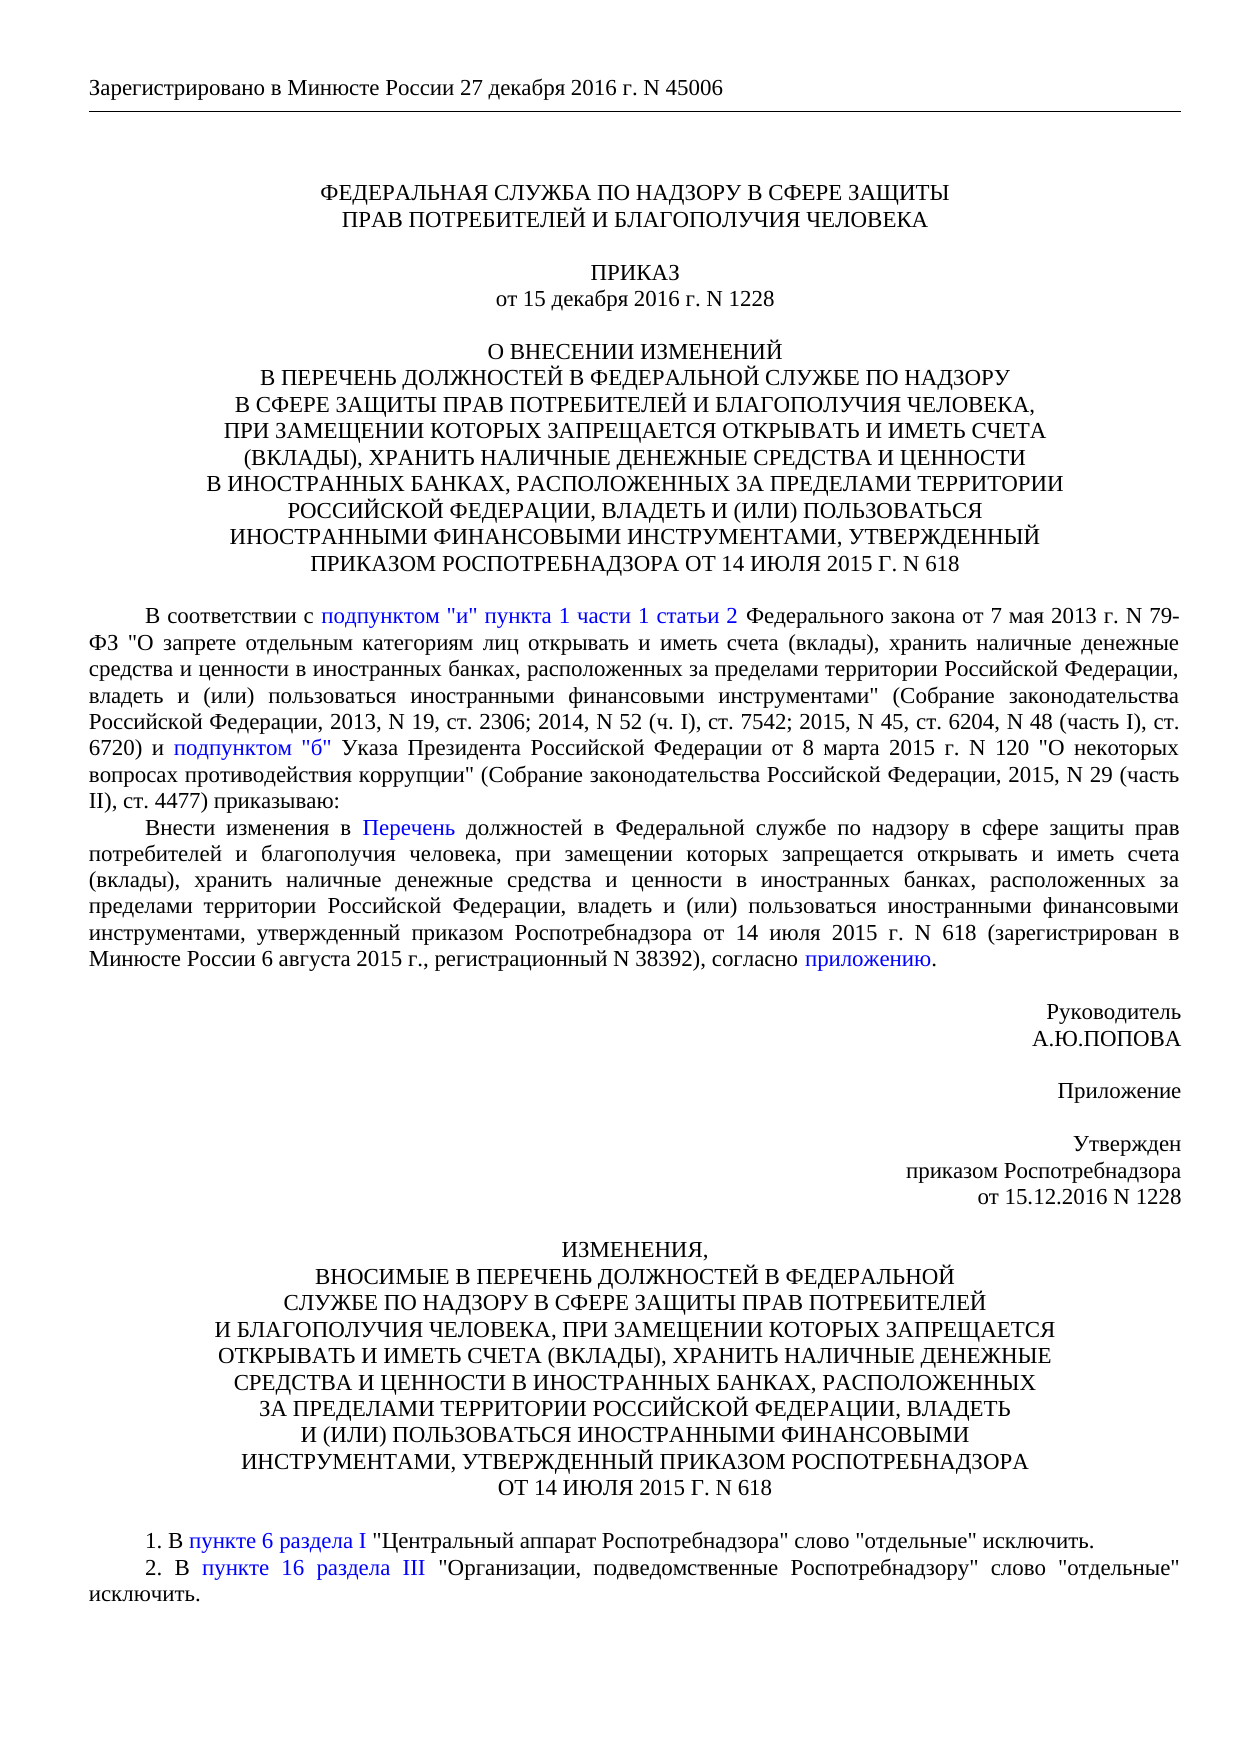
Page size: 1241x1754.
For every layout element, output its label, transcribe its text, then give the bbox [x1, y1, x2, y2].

text Зарегистрировано в Минюсте России 27 декабря 2016 г. N 45006 [89, 74, 1181, 100]
text ПРИКАЗОМ РОСПОТРЕБНАДЗОРА ОТ 14 ИЮЛЯ 2015 Г. N 618 [89, 550, 1181, 576]
text Руководитель [89, 998, 1181, 1024]
text СРЕДСТВА И ЦЕННОСТИ В ИНОСТРАННЫХ БАНКАХ, РАСПОЛОЖЕННЫХ [89, 1369, 1181, 1395]
text 1. В пункте 6 раздела I "Центральный аппарат Роспотребнадзора" слово "отдельные" исключить. [89, 1527, 1181, 1554]
text В СФЕРЕ ЗАЩИТЫ ПРАВ ПОТРЕБИТЕЛЕЙ И БЛАГОПОЛУЧИЯ ЧЕЛОВЕКА, [89, 391, 1181, 417]
text А.Ю.ПОПОВА [89, 1025, 1181, 1051]
text (ВКЛАДЫ), ХРАНИТЬ НАЛИЧНЫЕ ДЕНЕЖНЫЕ СРЕДСТВА И ЦЕННОСТИ [89, 444, 1181, 470]
text ЗА ПРЕДЕЛАМИ ТЕРРИТОРИИ РОССИЙСКОЙ ФЕДЕРАЦИИ, ВЛАДЕТЬ [89, 1395, 1181, 1421]
text Внести изменения в Перечень должностей в Федеральной службе по надзору в сфере защиты прав потребителей и благополучия человека, при замещении которых запрещается открывать и иметь счета (вклады), хранить наличные денежные средства и ценности в иностранных банках, расположенных за пределами территории Российской Федерации, владеть и (или) пользоваться иностранными финансовыми инструментами, утвержденный приказом Роспотребнадзора от 14 июля 2015 г. N 618 (зарегистрирован в Минюсте России 6 августа 2015 г., регистрационный N 38392), согласно приложению. [89, 813, 1181, 972]
text РОССИЙСКОЙ ФЕДЕРАЦИИ, ВЛАДЕТЬ И (ИЛИ) ПОЛЬЗОВАТЬСЯ [89, 497, 1181, 523]
text ИНСТРУМЕНТАМИ, УТВЕРЖДЕННЫЙ ПРИКАЗОМ РОСПОТРЕБНАДЗОРА [89, 1448, 1181, 1474]
text О ВНЕСЕНИИ ИЗМЕНЕНИЙ [89, 338, 1181, 364]
text Утвержден [89, 1131, 1181, 1157]
text ФЕДЕРАЛЬНАЯ СЛУЖБА ПО НАДЗОРУ В СФЕРЕ ЗАЩИТЫ [89, 179, 1181, 206]
text ПРАВ ПОТРЕБИТЕЛЕЙ И БЛАГОПОЛУЧИЯ ЧЕЛОВЕКА [89, 206, 1181, 232]
text ИНОСТРАННЫМИ ФИНАНСОВЫМИ ИНСТРУМЕНТАМИ, УТВЕРЖДЕННЫЙ [89, 523, 1181, 549]
text 2. В пункте 16 раздела III "Организации, подведомственные Роспотребнадзору" слово "отдельные" исключить. [89, 1554, 1181, 1607]
text от 15.12.2016 N 1228 [89, 1183, 1181, 1210]
text ПРИ ЗАМЕЩЕНИИ КОТОРЫХ ЗАПРЕЩАЕТСЯ ОТКРЫВАТЬ И ИМЕТЬ СЧЕТА [89, 417, 1181, 444]
text ПРИКАЗ [89, 259, 1181, 285]
text приказом Роспотребнадзора [89, 1157, 1181, 1183]
text ИЗМЕНЕНИЯ, [89, 1236, 1181, 1263]
text В соответствии с подпунктом "и" пункта 1 части 1 статьи 2 Федерального закона от 7 мая 2013 г. N 79-ФЗ "О запрете отдельным категориям лиц открывать и иметь счета (вклады), хранить наличные денежные средства и ценности в иностранных банках, расположенных за пределами территории Российской Федерации, владеть и (или) пользоваться иностранными финансовыми инструментами" (Собрание законодательства Российской Федерации, 2013, N 19, ст. 2306; 2014, N 52 (ч. I), ст. 7542; 2015, N 45, ст. 6204, N 48 (часть I), ст. 6720) и подпунктом "б" Указа Президента Российской Федерации от 8 марта 2015 г. N 120 "О некоторых вопросах противодействия коррупции" (Собрание законодательства Российской Федерации, 2015, N 29 (часть II), ст. 4477) приказываю: [89, 603, 1181, 813]
text СЛУЖБЕ ПО НАДЗОРУ В СФЕРЕ ЗАЩИТЫ ПРАВ ПОТРЕБИТЕЛЕЙ [89, 1289, 1181, 1316]
text ОТ 14 ИЮЛЯ 2015 Г. N 618 [89, 1474, 1181, 1501]
text И БЛАГОПОЛУЧИЯ ЧЕЛОВЕКА, ПРИ ЗАМЕЩЕНИИ КОТОРЫХ ЗАПРЕЩАЕТСЯ [89, 1316, 1181, 1342]
text от 15 декабря 2016 г. N 1228 [89, 285, 1181, 311]
text Приложение [89, 1078, 1181, 1104]
text ОТКРЫВАТЬ И ИМЕТЬ СЧЕТА (ВКЛАДЫ), ХРАНИТЬ НАЛИЧНЫЕ ДЕНЕЖНЫЕ [89, 1342, 1181, 1368]
text В ИНОСТРАННЫХ БАНКАХ, РАСПОЛОЖЕННЫХ ЗА ПРЕДЕЛАМИ ТЕРРИТОРИИ [89, 470, 1181, 497]
text В ПЕРЕЧЕНЬ ДОЛЖНОСТЕЙ В ФЕДЕРАЛЬНОЙ СЛУЖБЕ ПО НАДЗОРУ [89, 364, 1181, 391]
text ВНОСИМЫЕ В ПЕРЕЧЕНЬ ДОЛЖНОСТЕЙ В ФЕДЕРАЛЬНОЙ [89, 1263, 1181, 1289]
text И (ИЛИ) ПОЛЬЗОВАТЬСЯ ИНОСТРАННЫМИ ФИНАНСОВЫМИ [89, 1422, 1181, 1448]
